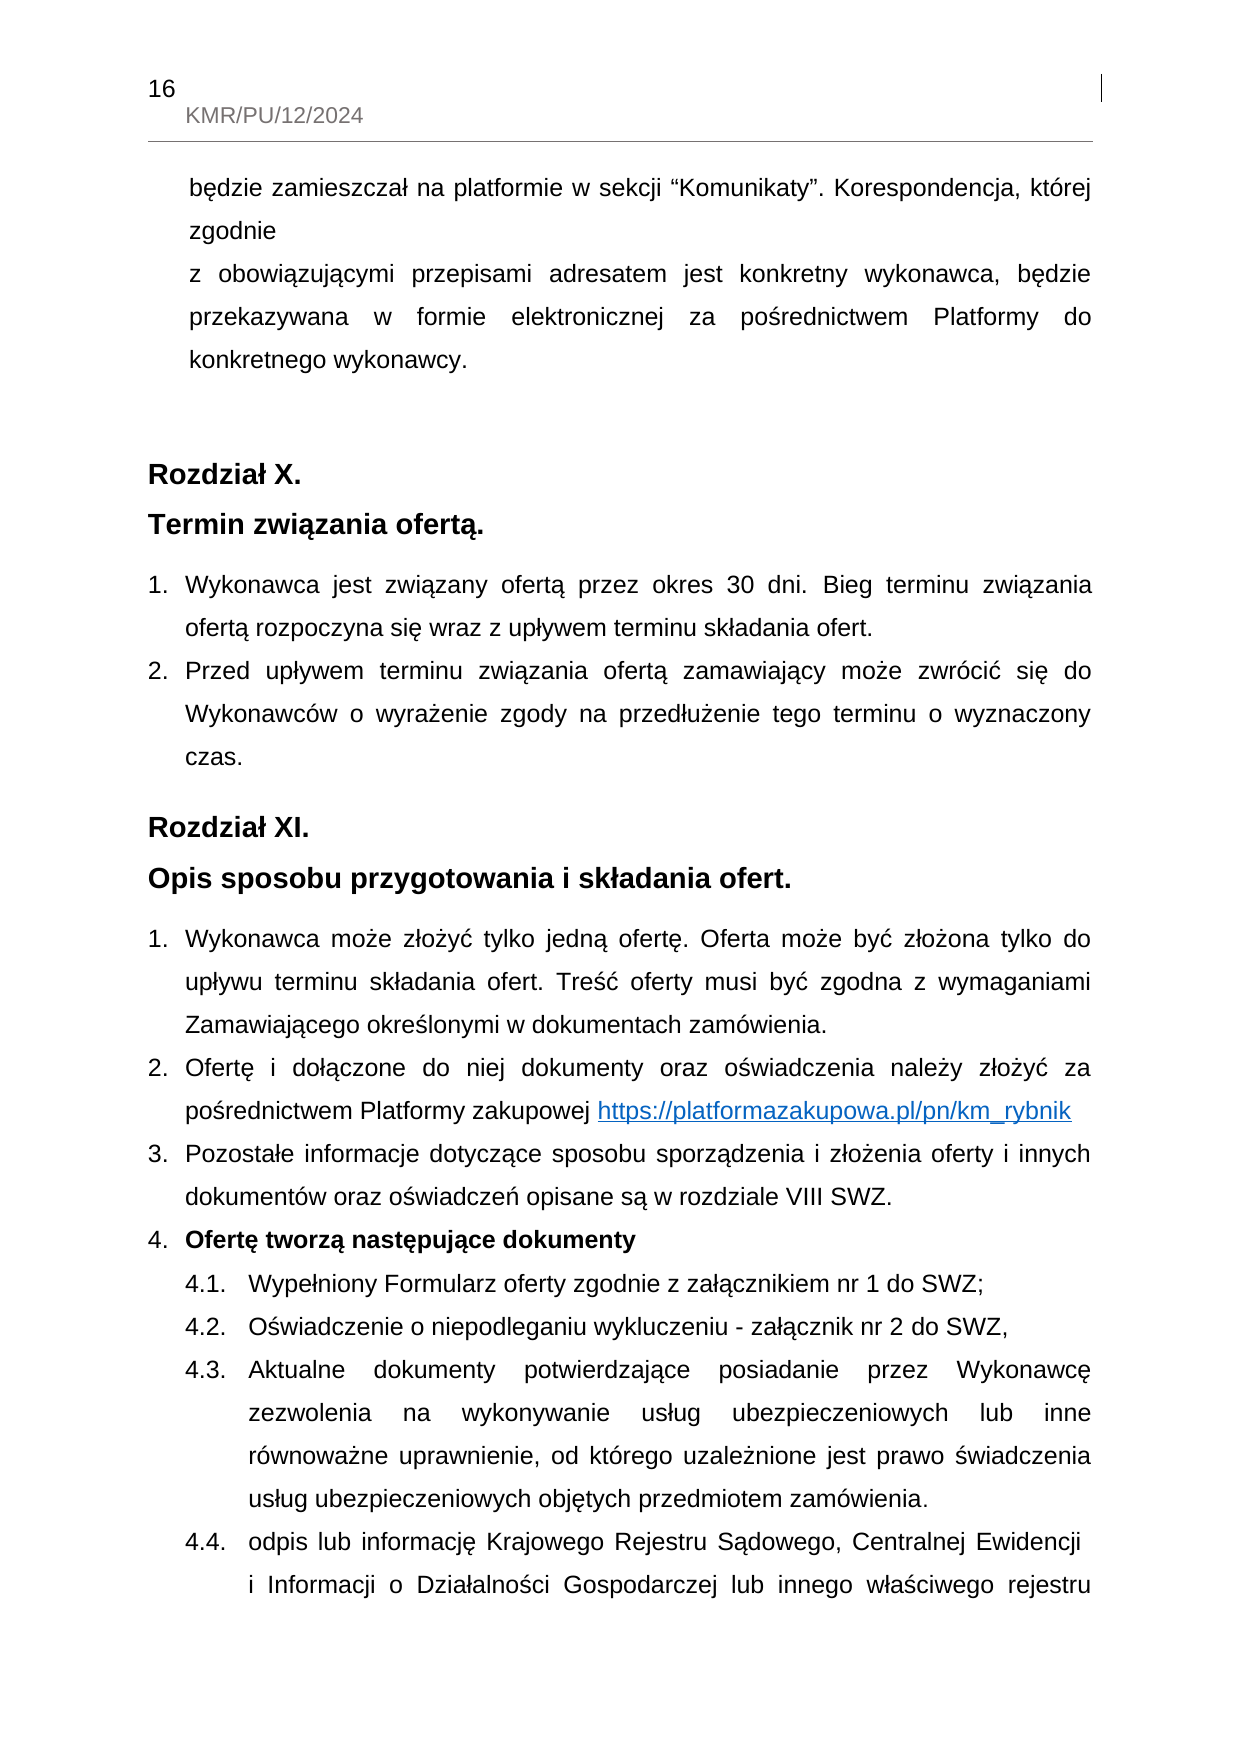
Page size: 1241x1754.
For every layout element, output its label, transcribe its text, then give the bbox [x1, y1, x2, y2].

list Ofertę i dołączone do niej dokumenty oraz oświadczenia należy złożyć za pośrednictwem Platformy zakupowej https://platformazakupowa.pl/pn/km_rybnik [148, 1053, 1093, 1125]
list Przed upływem terminu związania ofertą zamawiający może zwrócić się do Wykonawców o wyrażenie zgody na przedłużenie tego terminu o wyznaczony czas. [148, 656, 1093, 771]
list Pozostałe informacje dotyczące sposobu sporządzenia i złożenia oferty i innych dokumentów oraz oświadczeń opisane są w rozdziale VIII SWZ. [148, 1139, 1093, 1211]
list Oświadczenie o niepodleganiu wykluczeniu - załącznik nr 2 do SWZ, [185, 1312, 1093, 1340]
subtitle Opis sposobu przygotowania i składania ofert. [148, 810, 1093, 894]
list Ofertę tworzą następujące dokumenty [148, 1225, 1093, 1254]
subtitle Termin związania ofertą. [148, 457, 1093, 541]
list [185, 1527, 1093, 1599]
list Aktualne dokumenty potwierdzające posiadanie przez Wykonawcę zezwolenia na wykonywanie usług ubezpieczeniowych lub inne równoważne uprawnienie, od którego uzależnione jest prawo świadczenia usług ubezpieczeniowych objętych przedmiotem zamówienia. [185, 1355, 1093, 1513]
list Wykonawca może złożyć tylko jedną ofertę. Oferta może być złożona tylko do upływu terminu składania ofert. Treść oferty musi być zgodna z wymaganiami Zamawiającego określonymi w dokumentach zamówienia. [148, 923, 1093, 1038]
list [148, 173, 1093, 374]
list Wykonawca jest związany ofertą przez okres 30 dni. Bieg terminu związania ofertą rozpoczyna się wraz z upływem terminu składania ofert. [148, 570, 1093, 642]
list Wypełniony Formularz oferty zgodnie z załącznikiem nr 1 do SWZ; [185, 1268, 1093, 1297]
